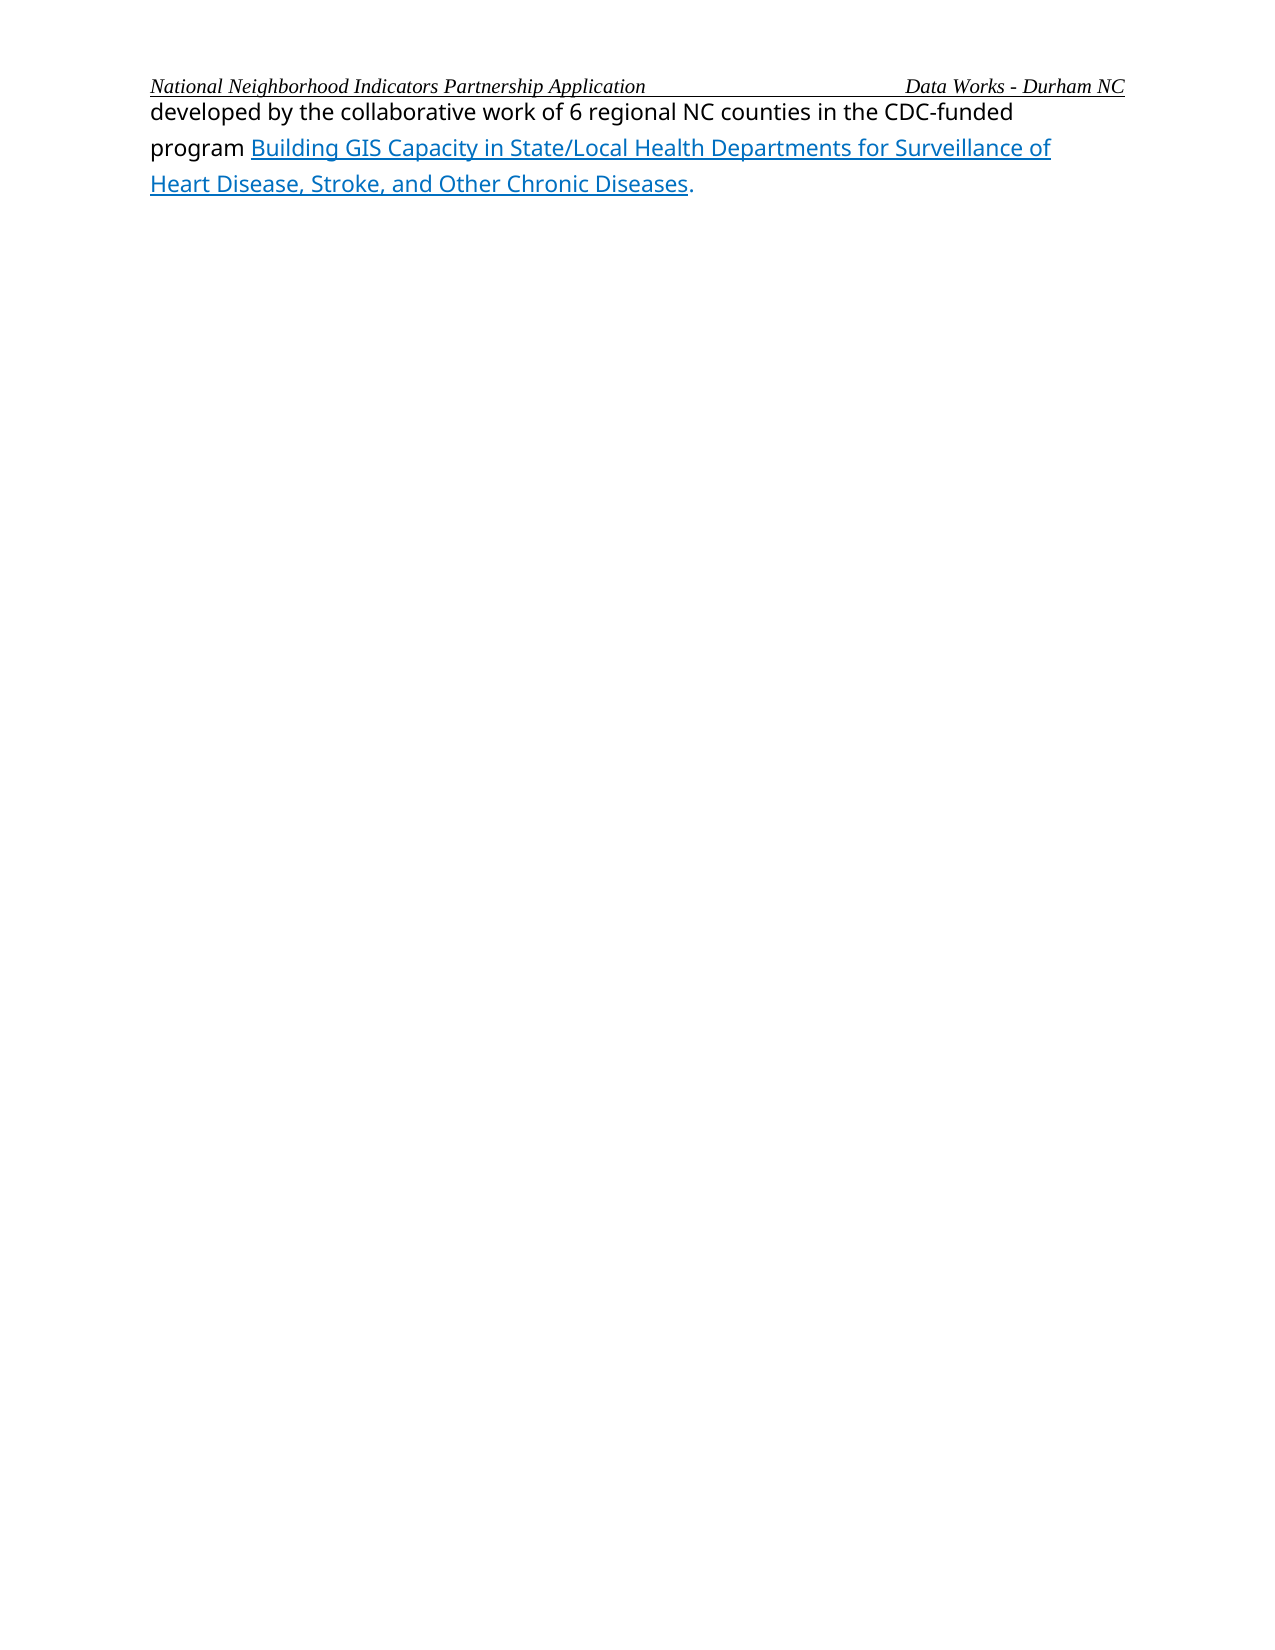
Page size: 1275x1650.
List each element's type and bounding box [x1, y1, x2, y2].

text [150, 96, 1117, 199]
